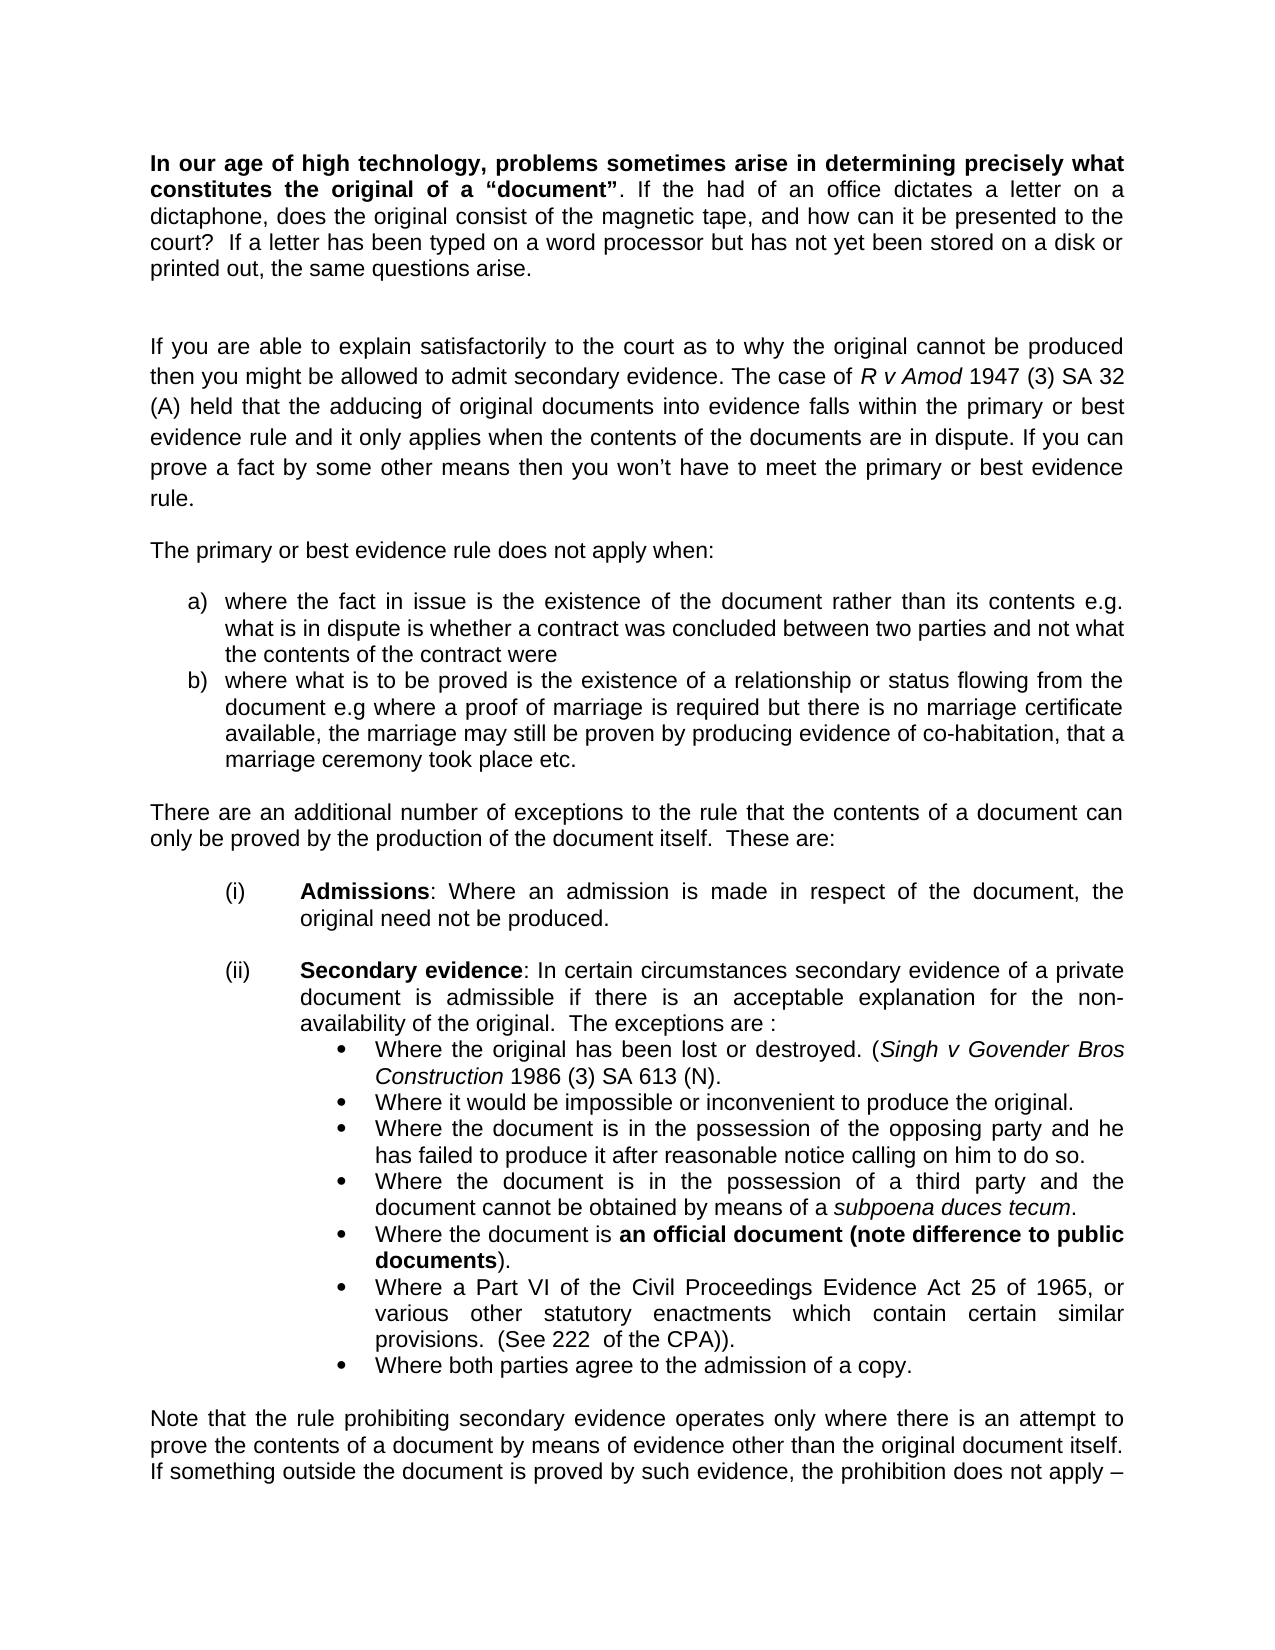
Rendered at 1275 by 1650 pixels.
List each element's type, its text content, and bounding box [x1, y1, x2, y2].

list Admissions: Where an admission is made in respect of the document, the original need not be produced. [225, 878, 1125, 931]
list Where the original has been lost or destroyed. (Singh v Govender Bros Construction 1986 (3) SA 613 (N). [337, 1036, 1125, 1089]
text If you are able to explain satisfactorily to the court as to why the original cannot be produced then you might be allowed to admit secondary evidence. The case of R v Amod 1947 (3) SA 32 (A) held that the adducing of original documents into evidence falls within the primary or best evidence rule and it only applies when the contents of the documents are in dispute. If you can prove a fact by some other means then you won’t have to meet the primary or best evidence rule. [150, 333, 1125, 512]
list Where a Part VI of the Civil Proceedings Evidence Act 25 of 1965, or various other statutory enactments which contain certain similar provisions. (See 222 of the CPA)). [337, 1273, 1125, 1352]
list Where the document is an official document (note difference to public documents). [337, 1221, 1125, 1273]
list where what is to be proved is the existence of a relationship or status flowing from the document e.g where a proof of marriage is required but there is no marriage certificate available, the marriage may still be proven by producing evidence of co-habitation, that a marriage ceremony took place etc. [187, 667, 1125, 773]
list where the fact in issue is the existence of the document rather than its contents e.g. what is in dispute is whether a contract was concluded between two parties and not what the contents of the contract were [187, 588, 1125, 667]
list Where it would be impossible or inconvenient to produce the original. [337, 1089, 1125, 1115]
text In our age of high technology, problems sometimes arise in determining precisely what constitutes the original of a “document”. If the had of an office dictates a letter on a dictaphone, does the original consist of the magnetic tape, and how can it be presented to the court? If a letter has been typed on a word processor but has not yet been stored on a disk or printed out, the same questions arise. [150, 150, 1125, 282]
list Where the document is in the possession of the opposing party and he has failed to produce it after reasonable notice calling on him to do so. [337, 1115, 1125, 1168]
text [150, 1405, 1125, 1484]
list Where both parties agree to the admission of a copy. [337, 1352, 1125, 1379]
text There are an additional number of exceptions to the rule that the contents of a document can only be proved by the production of the document itself. These are: [150, 799, 1125, 852]
list Secondary evidence: In certain circumstances secondary evidence of a private document is admissible if there is an acceptable explanation for the non-availability of the original. The exceptions are : [225, 957, 1125, 1036]
text The primary or best evidence rule does not apply when: [150, 537, 1125, 563]
list Where the document is in the possession of a third party and the document cannot be obtained by means of a subpoena duces tecum. [337, 1168, 1125, 1221]
